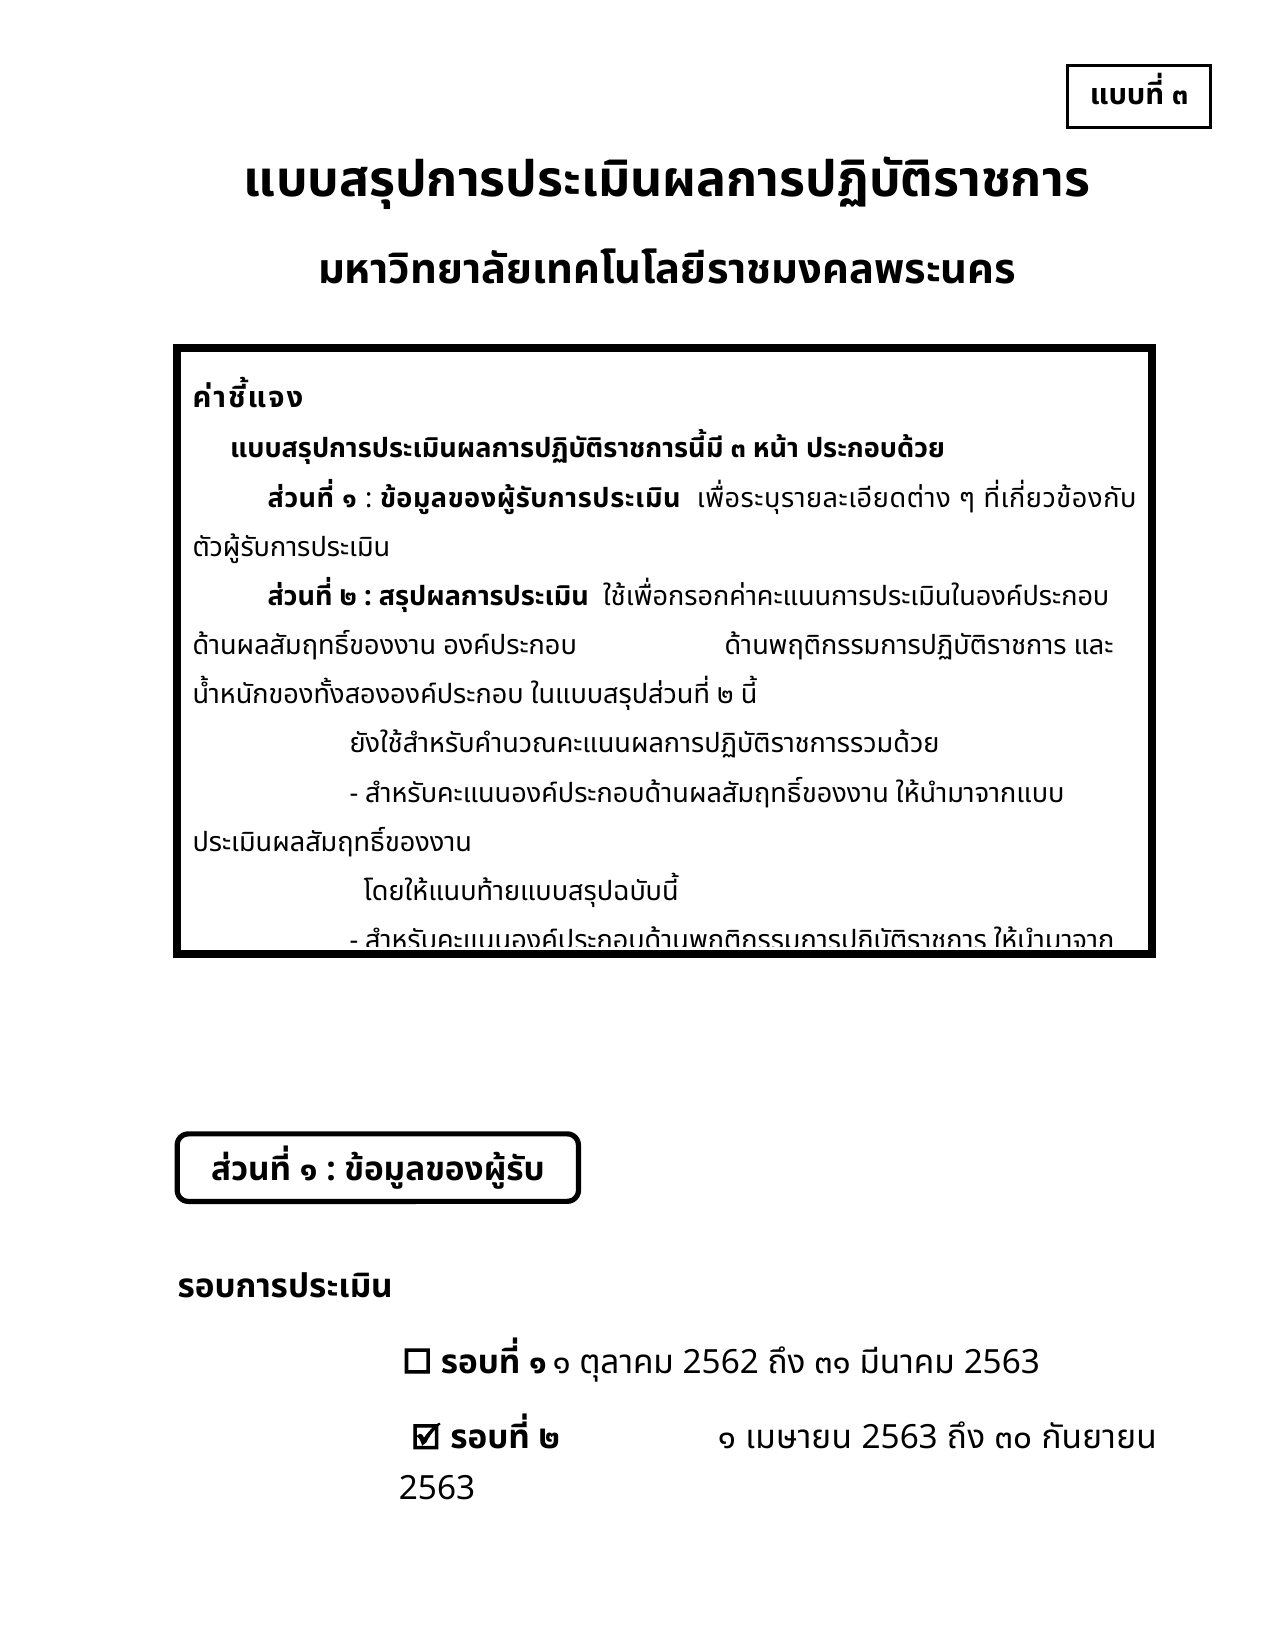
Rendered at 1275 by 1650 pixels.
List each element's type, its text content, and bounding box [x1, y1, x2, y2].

text . รอบที่ ๒ ๑ เมษายน 2563.ถึง ๓๐ กันยายน 2563 [384, 1413, 1157, 1509]
text รอบที่ ๑ ๑ ตุลาคม 2562 ถึง ๓๑ มีนาคม 2563 [402, 1337, 1157, 1388]
text มหาวิทยาลัยเทคโนโลยีราชมงคลพระนคร [177, 239, 1157, 302]
text แบบสรุปการประเมินผลการปฏิบัติราชการ [177, 143, 1157, 219]
text รอบการประเมิน [177, 1262, 1157, 1312]
